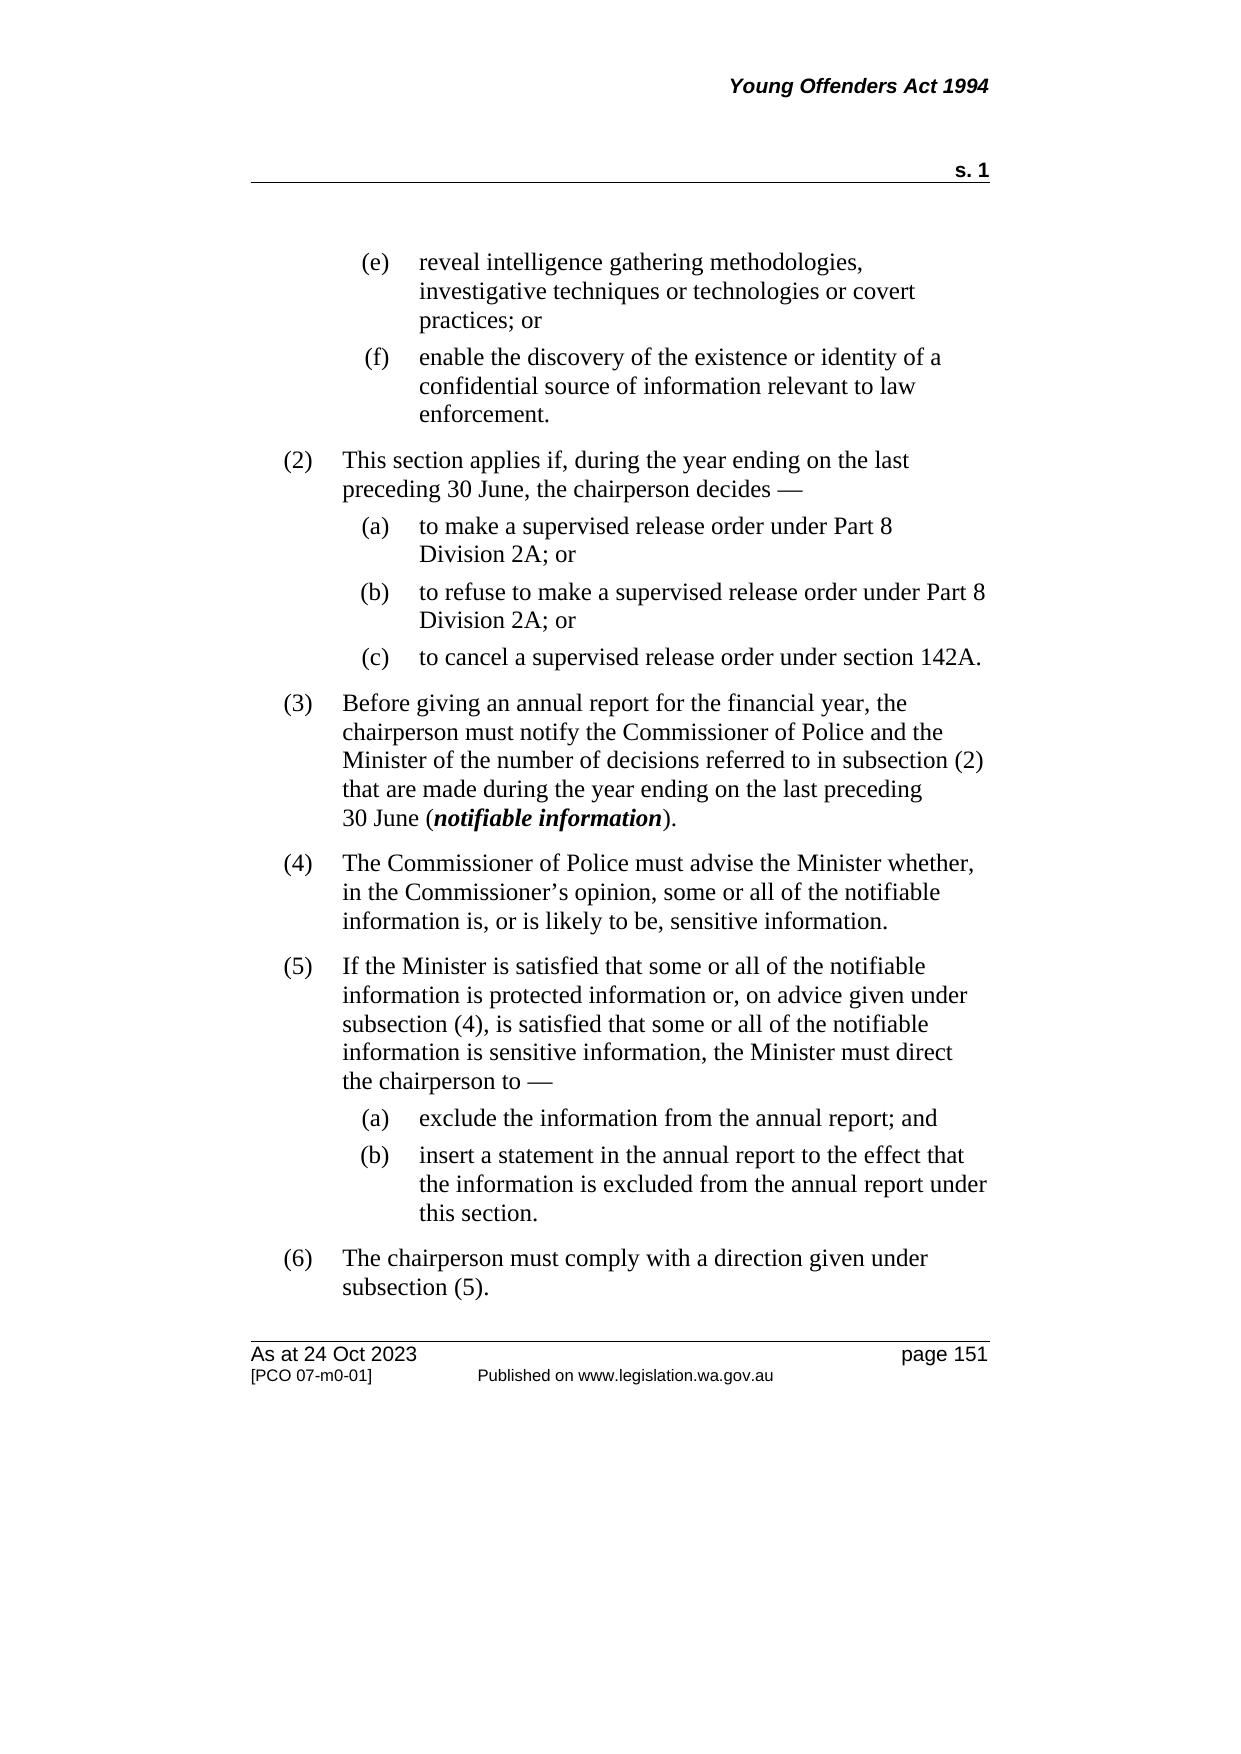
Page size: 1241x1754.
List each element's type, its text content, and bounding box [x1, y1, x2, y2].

text (b) insert a statement in the annual report to the effect that the information is excluded from the annual report under this section. [251, 1140, 990, 1227]
text (a) to make a supervised release order under Part 8 Division 2A; or [251, 511, 990, 568]
text (5) If the Minister is satisfied that some or all of the notifiable information is protected information or, on advice given under subsection (4), is satisfied that some or all of the notifiable information is sensitive information, the Minister must direct the chairperson to — [251, 951, 990, 1095]
text (f) enable the discovery of the existence or identity of a confidential source of information relevant to law enforcement. [251, 342, 990, 428]
text (6) The chairperson must comply with a direction given under subsection (5). [251, 1243, 990, 1301]
text (b) to refuse to make a supervised release order under Part 8 Division 2A; or [251, 577, 990, 634]
text (e) reveal intelligence gathering methodologies, investigative techniques or technologies or covert practices; or [251, 247, 990, 334]
text (3) Before giving an annual report for the financial year, the chairperson must notify the Commissioner of Police and the Minister of the number of decisions referred to in subsection (2) that are made during the year ending on the last preceding 30 June (notifiable information). [251, 688, 990, 832]
text (c) to cancel a supervised release order under section 142A. [251, 642, 990, 671]
text (2) This section applies if, during the year ending on the last preceding 30 June, the chairperson decides — [251, 445, 990, 502]
text (a) exclude the information from the annual report; and [251, 1103, 990, 1132]
text (4) The Commissioner of Police must advise the Minister whether, in the Commissioner’s opinion, some or all of the notifiable information is, or is likely to be, sensitive information. [251, 848, 990, 934]
